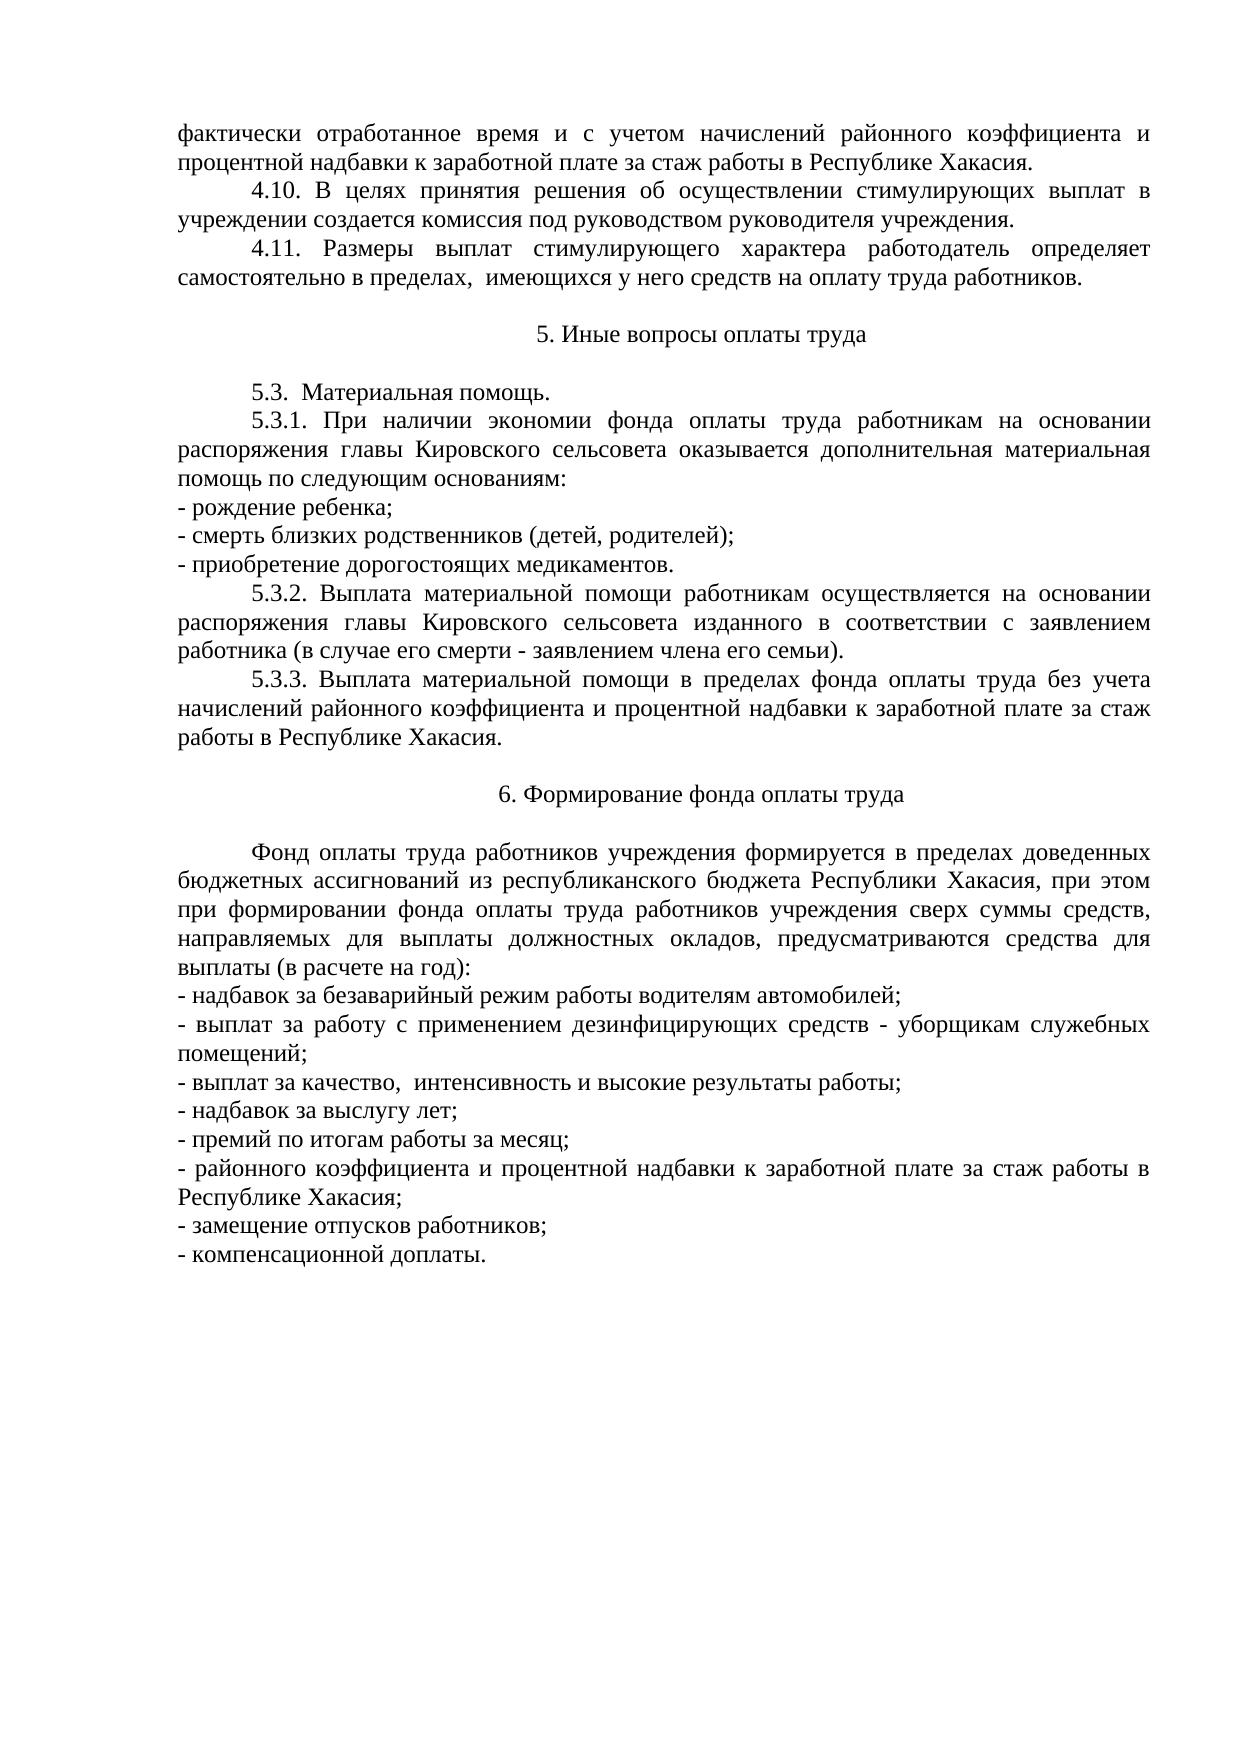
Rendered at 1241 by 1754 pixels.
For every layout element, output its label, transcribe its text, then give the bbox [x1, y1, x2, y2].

text - надбавок за безаварийный режим работы водителям автомобилей; [177, 981, 1152, 1009]
text 5.3.2. Выплата материальной помощи работникам осуществляется на основании распоряжения главы Кировского сельсовета изданного в соответствии с заявлением работника (в случае его смерти - заявлением члена его семьи). [177, 578, 1152, 664]
text 6. Формирование фонда оплаты труда [177, 779, 1152, 808]
text - выплат за качество, интенсивность и высокие результаты работы; [177, 1067, 1152, 1096]
text - выплат за работу с применением дезинфицирующих средств - уборщикам служебных помещений; [177, 1009, 1152, 1067]
text 4.10. В целях принятия решения об осуществлении стимулирующих выплат в учреждении создается комиссия под руководством руководителя учреждения. [177, 176, 1152, 233]
text - надбавок за выслугу лет; [177, 1096, 1152, 1124]
text - замещение отпусков работников; [177, 1211, 1152, 1239]
text - премий по итогам работы за месяц; [177, 1124, 1152, 1153]
text 5. Иные вопросы оплаты труда [177, 319, 1152, 348]
text 4.11. Размеры выплат стимулирующего характера работодатель определяет самостоятельно в пределах, имеющихся у него средств на оплату труда работников. [177, 233, 1152, 291]
text 5.3. Материальная помощь. [177, 377, 1152, 406]
text - смерть близких родственников (детей, родителей); [177, 521, 1152, 549]
text - районного коэффициента и процентной надбавки к заработной плате за стаж работы в Республике Хакасия; [177, 1153, 1152, 1211]
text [177, 118, 1152, 176]
text - рождение ребенка; [177, 492, 1152, 521]
text - компенсационной доплаты. [177, 1239, 1152, 1268]
text 5.3.3. Выплата материальной помощи в пределах фонда оплаты труда без учета начислений районного коэффициента и процентной надбавки к заработной плате за стаж работы в Республике Хакасия. [177, 664, 1152, 751]
text 5.3.1. При наличии экономии фонда оплаты труда работникам на основании распоряжения главы Кировского сельсовета оказывается дополнительная материальная помощь по следующим основаниям: [177, 406, 1152, 492]
text Фонд оплаты труда работников учреждения формируется в пределах доведенных бюджетных ассигнований из республиканского бюджета Республики Хакасия, при этом при формировании фонда оплаты труда работников учреждения сверх суммы средств, направляемых для выплаты должностных окладов, предусматриваются средства для выплаты (в расчете на год): [177, 837, 1152, 981]
text - приобретение дорогостоящих медикаментов. [177, 549, 1152, 578]
